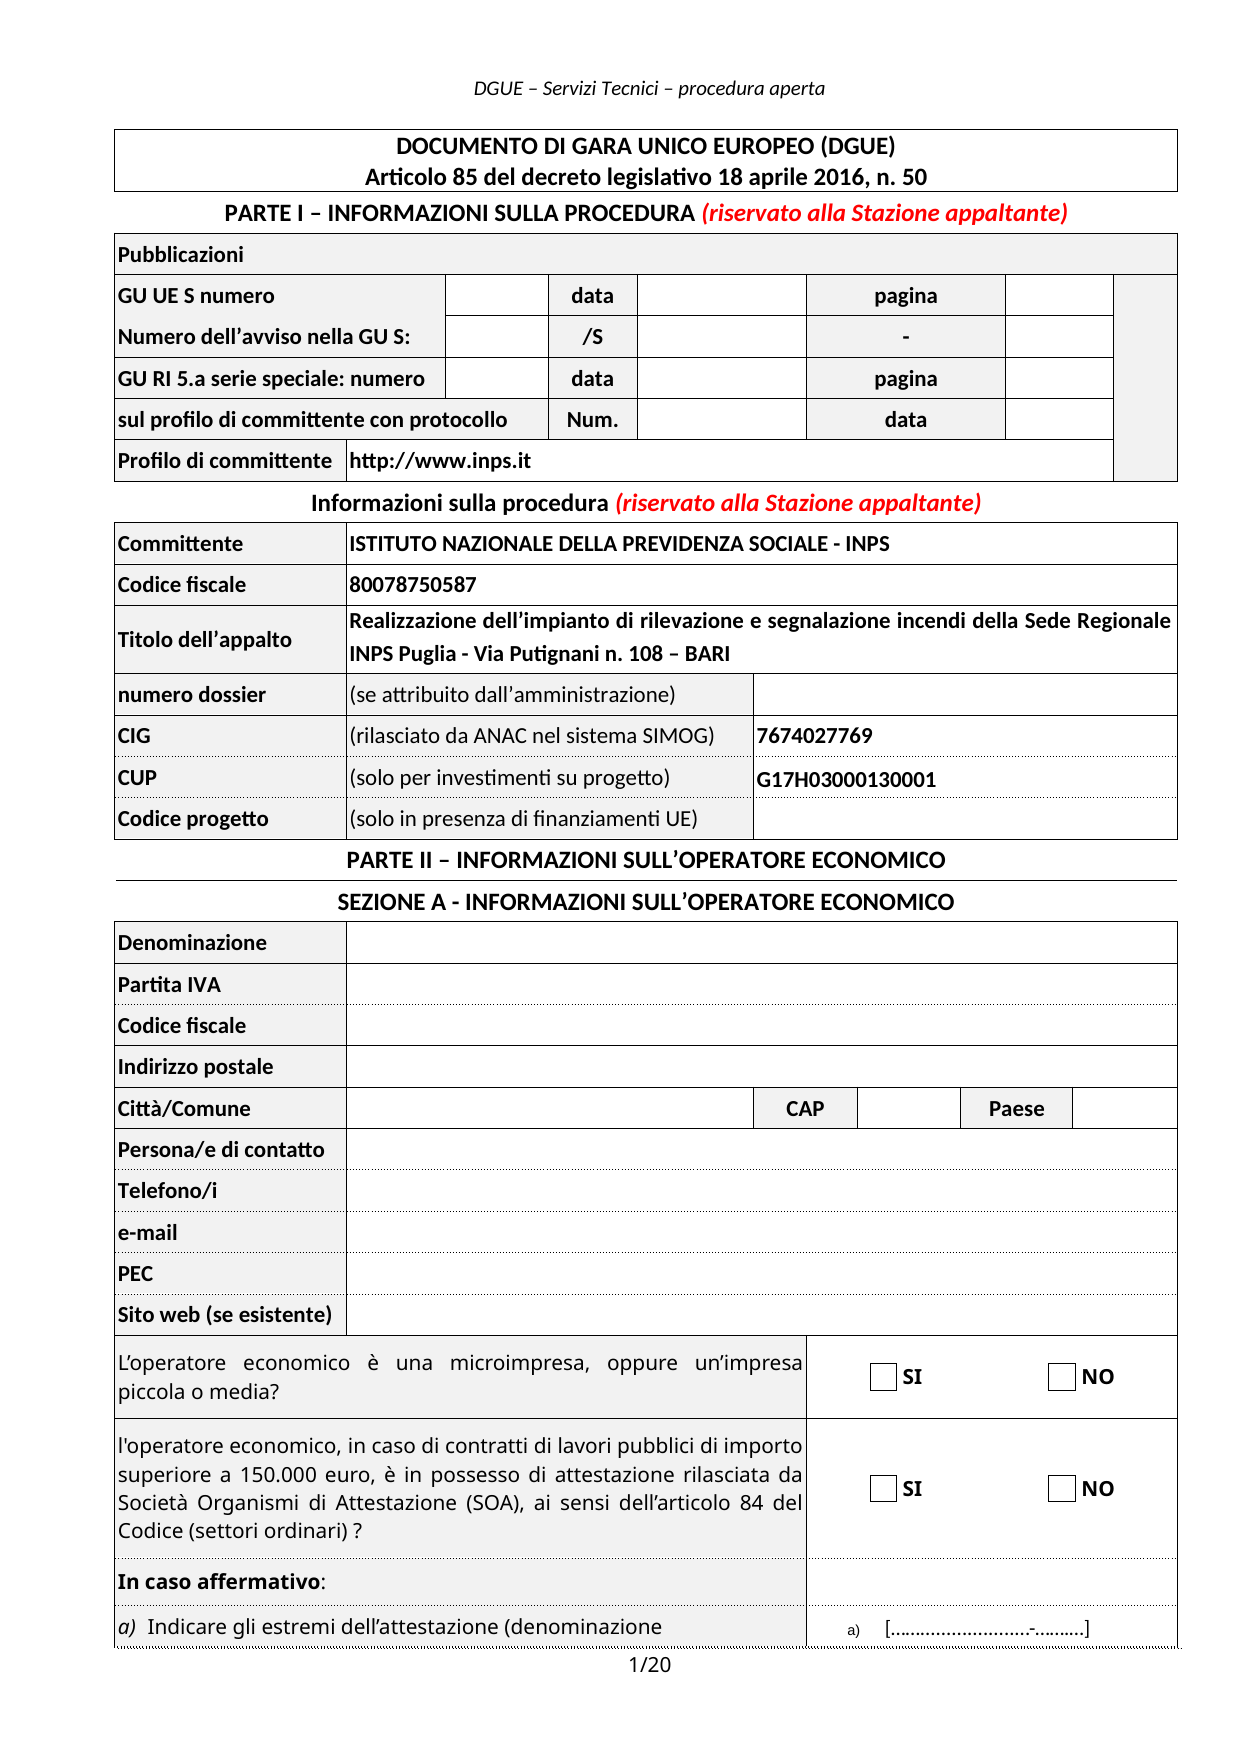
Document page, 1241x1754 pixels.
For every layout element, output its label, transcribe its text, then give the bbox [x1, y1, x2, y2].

table_cell Committente [115, 523, 346, 563]
table_cell [807, 1558, 1177, 1605]
table_cell pagina [807, 358, 1005, 398]
table_cell [347, 964, 1177, 1004]
table_cell [1006, 275, 1113, 315]
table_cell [115, 1605, 806, 1646]
table_cell [638, 399, 806, 439]
table_cell (rilasciato da ANAC nel sistema SIMOG) [347, 716, 753, 756]
table_cell Realizzazione dell’impianto di rilevazione e segnalazione incendi della Sede Regionale INPS Puglia - Via Putignani n. 108 – BARI [347, 606, 1177, 673]
table_cell 7674027769 [754, 716, 1177, 756]
table_cell [347, 1129, 1177, 1169]
table_cell Pubblicazioni [115, 234, 1177, 274]
table_cell [446, 316, 548, 357]
table_cell GU UE S numero [115, 275, 445, 315]
table_cell http://www.inps.it [347, 440, 1113, 481]
table_cell G17H03000130001 [754, 756, 1177, 797]
table_cell Paese [961, 1088, 1072, 1128]
table_cell - [807, 316, 1005, 357]
table_cell [347, 1169, 1177, 1211]
table_cell GU RI 5.a serie speciale: numero [115, 358, 445, 398]
table_cell [638, 358, 806, 398]
table_cell SI [807, 1336, 984, 1418]
table_cell Indirizzo postale [115, 1046, 346, 1087]
table_cell [1114, 357, 1177, 398]
table_cell Persona/e di contatto [115, 1129, 346, 1169]
table_cell PARTE I – INFORMAZIONI SULLA PROCEDURA (riservato alla Stazione appaltante) [115, 192, 1178, 233]
table_cell [347, 1088, 753, 1128]
table_cell Partita IVA [115, 964, 346, 1004]
table_cell SI [807, 1419, 984, 1557]
table_cell In caso affermativo: [115, 1558, 806, 1605]
table_cell NO [984, 1336, 1177, 1418]
table_cell NO [984, 1419, 1177, 1557]
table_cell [807, 1605, 1177, 1646]
table_cell [1114, 439, 1177, 481]
table_cell Titolo dell’appalto [115, 606, 346, 673]
table_cell data [549, 275, 637, 315]
table_cell /S [549, 316, 637, 357]
table_cell Denominazione [115, 922, 346, 963]
table_cell [1006, 358, 1113, 398]
table_cell CAP [754, 1088, 857, 1128]
table_cell (se attribuito dall’amministrazione) [347, 674, 753, 714]
table_cell [347, 1294, 1177, 1335]
table_cell [1006, 399, 1113, 439]
table_cell ISTITUTO NAZIONALE DELLA PREVIDENZA SOCIALE - INPS [347, 523, 1177, 563]
table_cell Codice progetto [115, 797, 346, 838]
table_cell e-mail [115, 1211, 346, 1252]
table_cell [1114, 275, 1177, 315]
table_cell PEC [115, 1252, 346, 1293]
table_cell 80078750587 [347, 565, 1177, 605]
table_cell [638, 316, 806, 357]
table_cell CIG [115, 716, 346, 756]
table_cell Num. [549, 399, 637, 439]
table_cell PARTE II – INFORMAZIONI SULL’OPERATORE ECONOMICO [115, 840, 1178, 880]
table_cell data [549, 358, 637, 398]
table_cell CUP [115, 756, 346, 797]
table_cell [1006, 316, 1113, 357]
table_cell [754, 797, 1177, 838]
table_cell numero dossier [115, 674, 346, 714]
table_header DOCUMENTO DI GARA UNICO EUROPEO (DGUE) Articolo 85 del decreto legislativo 18 aprile 2016, n. 50 [115, 130, 1177, 191]
table_cell sul profilo di committente con protocollo [115, 399, 548, 439]
table_cell Sito web (se esistente) [115, 1294, 346, 1335]
table_cell [754, 674, 1177, 714]
table_cell L’operatore economico è una microimpresa, oppure un’impresa piccola o media? [115, 1336, 806, 1418]
table_cell [638, 275, 806, 315]
table_cell Numero dell’avviso nella GU S: [115, 315, 445, 357]
table_cell [1114, 398, 1177, 439]
table_cell [347, 1004, 1177, 1045]
table_cell [347, 1046, 1177, 1087]
table_cell [446, 358, 548, 398]
table_cell [1114, 315, 1177, 357]
table_cell Codice fiscale [115, 1004, 346, 1045]
table_cell SEZIONE A - INFORMAZIONI SULL’OPERATORE ECONOMICO [115, 880, 1178, 921]
table_cell Profilo di committente [115, 440, 346, 481]
table_cell [347, 1211, 1177, 1252]
table_cell l'operatore economico, in caso di contratti di lavori pubblici di importo superiore a 150.000 euro, è in possesso di attestazione rilasciata da Società Organismi di Attestazione (SOA), ai sensi dell’articolo 84 del Codice (settori ordinari) ? [115, 1419, 806, 1557]
table_cell [446, 275, 548, 315]
table_cell data [807, 399, 1005, 439]
table_cell Codice fiscale [115, 565, 346, 605]
table_cell [347, 1252, 1177, 1293]
table_cell pagina [807, 275, 1005, 315]
table_cell [1073, 1088, 1177, 1128]
table_cell Telefono/i [115, 1169, 346, 1211]
table_cell (solo per investimenti su progetto) [347, 756, 753, 797]
table_cell (solo in presenza di finanziamenti UE) [347, 797, 753, 838]
table_cell [347, 922, 1177, 963]
table_cell Città/Comune [115, 1088, 346, 1128]
table_cell Informazioni sulla procedura (riservato alla Stazione appaltante) [115, 482, 1178, 522]
table_cell [858, 1088, 960, 1128]
